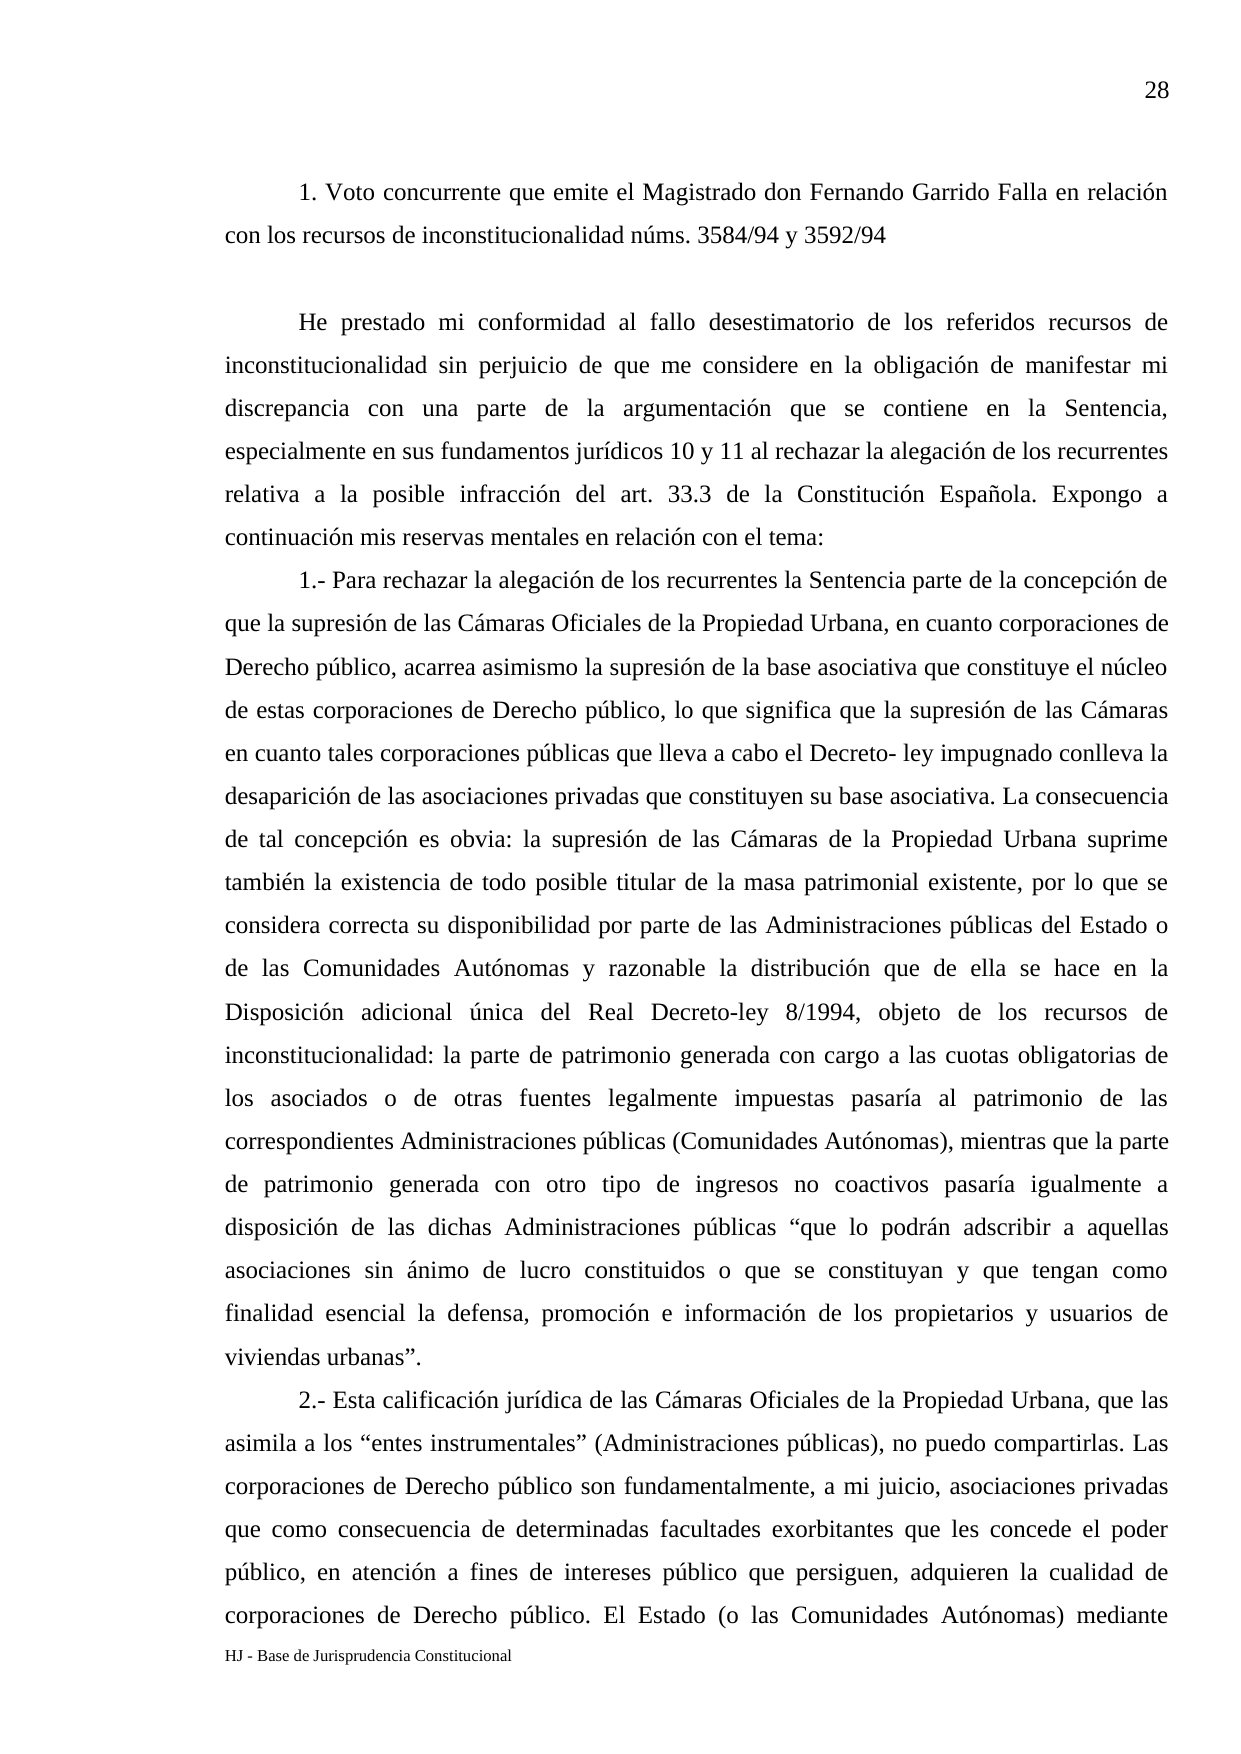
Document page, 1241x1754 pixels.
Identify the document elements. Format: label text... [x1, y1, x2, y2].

text 1. Voto concurrente que emite el Magistrado don Fernando Garrido Falla en relación con los recursos de inconstitucionalidad núms. 3584/94 y 3592/94 [224, 177, 1169, 249]
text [224, 1385, 1169, 1629]
text He prestado mi conformidad al fallo desestimatorio de los referidos recursos de inconstitucionalidad sin perjuicio de que me considere en la obligación de manifestar mi discrepancia con una parte de la argumentación que se contiene en la Sentencia, especialmente en sus fundamentos jurídicos 10 y 11 al rechazar la alegación de los recurrentes relativa a la posible infracción del art. 33.3 de la Constitución Española. Expongo a continuación mis reservas mentales en relación con el tema: [224, 307, 1169, 551]
text 1.- Para rechazar la alegación de los recurrentes la Sentencia parte de la concepción de que la supresión de las Cámaras Oficiales de la Propiedad Urbana, en cuanto corporaciones de Derecho público, acarrea asimismo la supresión de la base asociativa que constituye el núcleo de estas corporaciones de Derecho público, lo que significa que la supresión de las Cámaras en cuanto tales corporaciones públicas que lleva a cabo el Decreto- ley impugnado conlleva la desaparición de las asociaciones privadas que constituyen su base asociativa. La consecuencia de tal concepción es obvia: la supresión de las Cámaras de la Propiedad Urbana suprime también la existencia de todo posible titular de la masa patrimonial existente, por lo que se considera correcta su disponibilidad por parte de las Administraciones públicas del Estado o de las Comunidades Autónomas y razonable la distribución que de ella se hace en la Disposición adicional única del Real Decreto-ley 8/1994, objeto de los recursos de inconstitucionalidad: la parte de patrimonio generada con cargo a las cuotas obligatorias de los asociados o de otras fuentes legalmente impuestas pasaría al patrimonio de las correspondientes Administraciones públicas (Comunidades Autónomas), mientras que la parte de patrimonio generada con otro tipo de ingresos no coactivos pasaría igualmente a disposición de las dichas Administraciones públicas “que lo podrán adscribir a aquellas asociaciones sin ánimo de lucro constituidos o que se constituyan y que tengan como finalidad esencial la defensa, promoción e información de los propietarios y usuarios de viviendas urbanas”. [224, 565, 1169, 1370]
